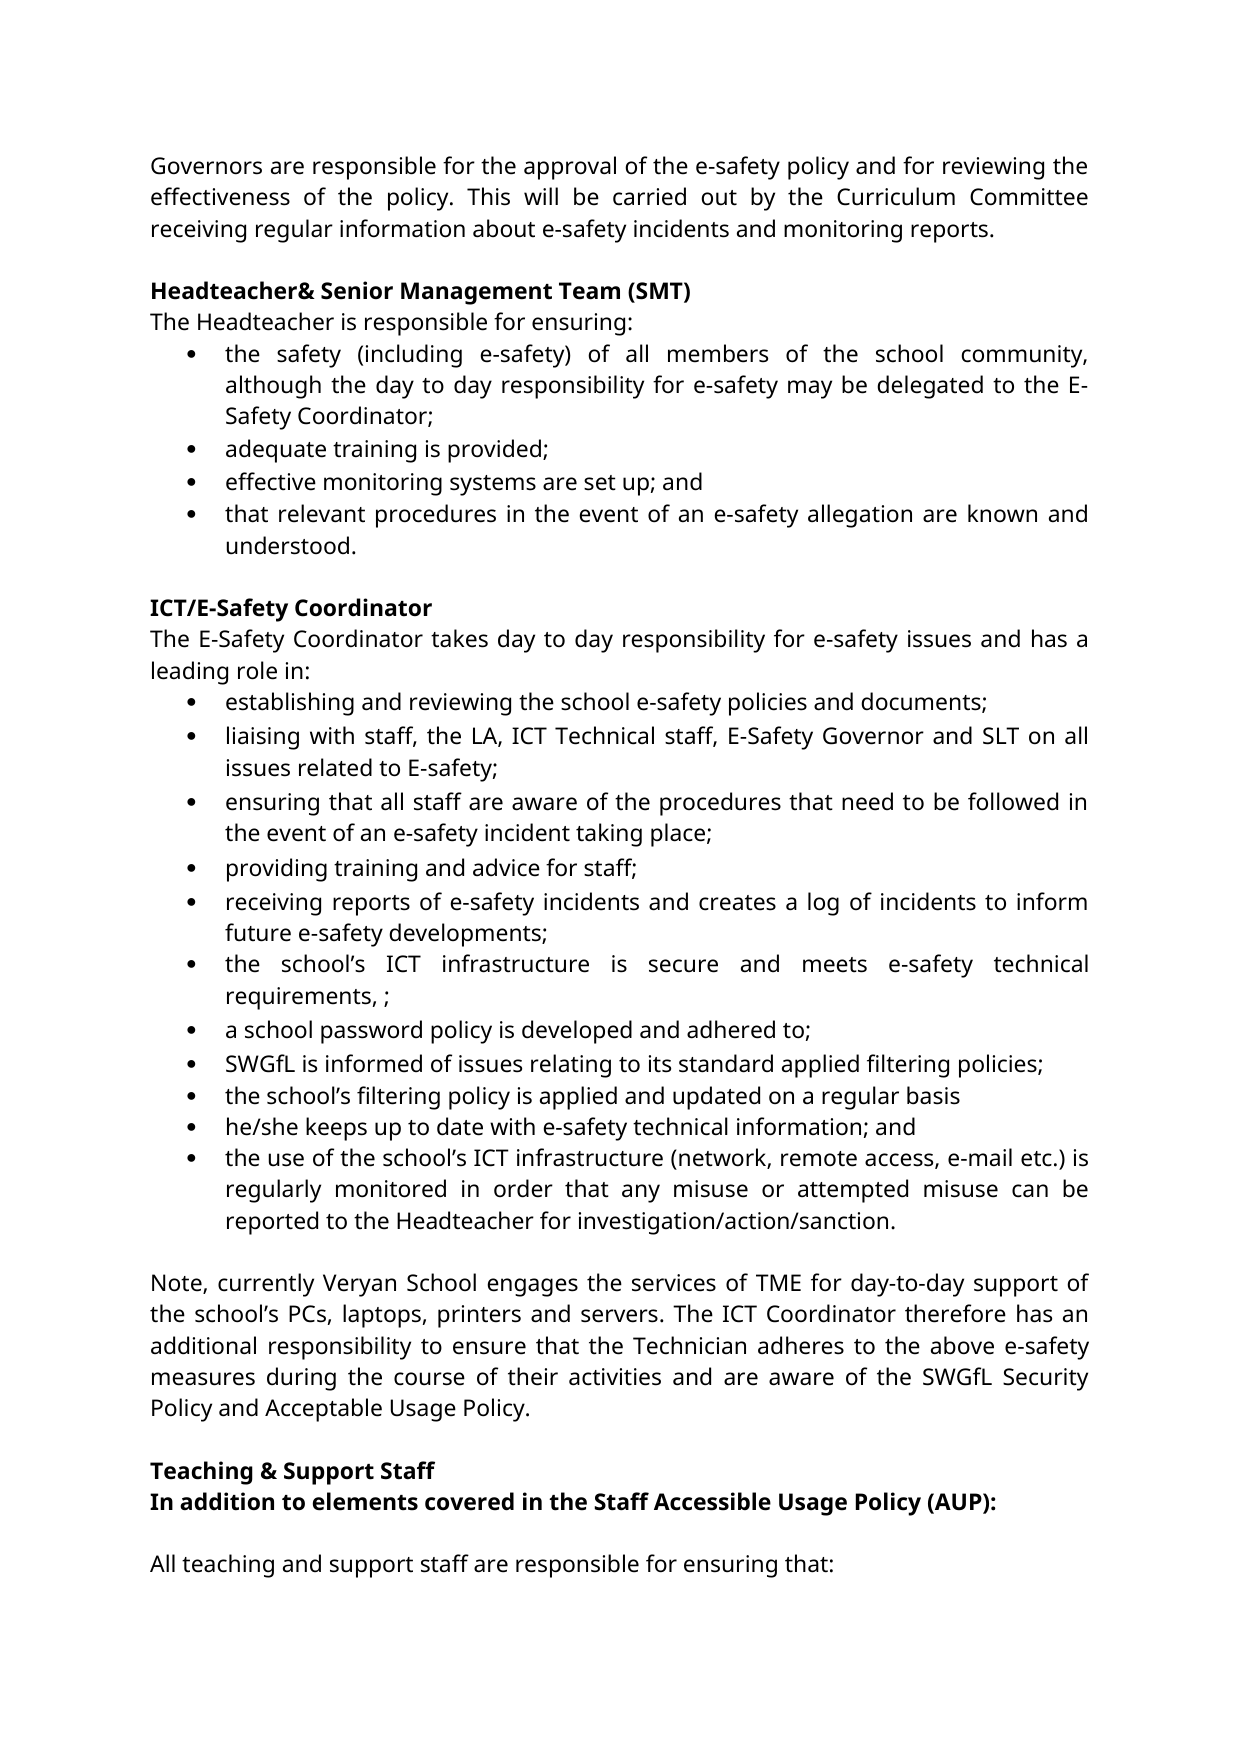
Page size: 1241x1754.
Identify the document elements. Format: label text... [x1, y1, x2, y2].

text Headteacher& Senior Management Team (SMT) [150, 275, 1090, 306]
list ensuring that all staff are aware of the procedures that need to be followed in the event of an e-safety incident taking place; [187, 786, 1090, 848]
text Teaching & Support Staff [150, 1455, 1090, 1486]
text All teaching and support staff are responsible for ensuring that: [150, 1548, 1090, 1580]
text Note, currently Veryan School engages the services of TME for day-to-day support of the school’s PCs, laptops, printers and servers. The ICT Coordinator therefore has an additional responsibility to ensure that the Technician adheres to the above e-safety measures during the course of their activities and are aware of the SWGfL Security Policy and Acceptable Usage Policy. [150, 1267, 1090, 1423]
list he/she keeps up to date with e-safety technical information; and [187, 1111, 1090, 1142]
list SWGfL is informed of issues relating to its standard applied filtering policies; [187, 1048, 1090, 1080]
list receiving reports of e-safety incidents and creates a log of incidents to inform future e-safety developments; [187, 886, 1090, 948]
list a school password policy is developed and adhered to; [187, 1014, 1090, 1045]
list establishing and reviewing the school e-safety policies and documents; [187, 686, 1090, 717]
list that relevant procedures in the event of an e-safety allegation are known and understood. [187, 498, 1090, 561]
list effective monitoring systems are set up; and [187, 466, 1090, 497]
list the school’s ICT infrastructure is secure and meets e-safety technical requirements, ; [187, 948, 1090, 1011]
text The E-Safety Coordinator takes day to day responsibility for e-safety issues and has a leading role in: [150, 623, 1090, 686]
list the school’s filtering policy is applied and updated on a regular basis [187, 1080, 1090, 1111]
list the use of the school’s ICT infrastructure (network, remote access, e-mail etc.) is regularly monitored in order that any misuse or attempted misuse can be reported to the Headteacher for investigation/action/sanction. [187, 1142, 1090, 1236]
list adequate training is provided; [187, 433, 1090, 464]
list providing training and advice for staff; [187, 852, 1090, 883]
list liaising with staff, the LA, ICT Technical staff, E-Safety Governor and SLT on all issues related to E-safety; [187, 720, 1090, 783]
text ICT/E-Safety Coordinator [150, 592, 1090, 623]
text In addition to elements covered in the Staff Accessible Usage Policy (AUP): [150, 1486, 1090, 1517]
text The Headteacher is responsible for ensuring: [150, 306, 1090, 337]
list the safety (including e-safety) of all members of the school community, although the day to day responsibility for e-safety may be delegated to the E-Safety Coordinator; [187, 337, 1090, 431]
text Governors are responsible for the approval of the e-safety policy and for reviewing the effectiveness of the policy. This will be carried out by the Curriculum Committee receiving regular information about e-safety incidents and monitoring reports. [150, 150, 1090, 244]
